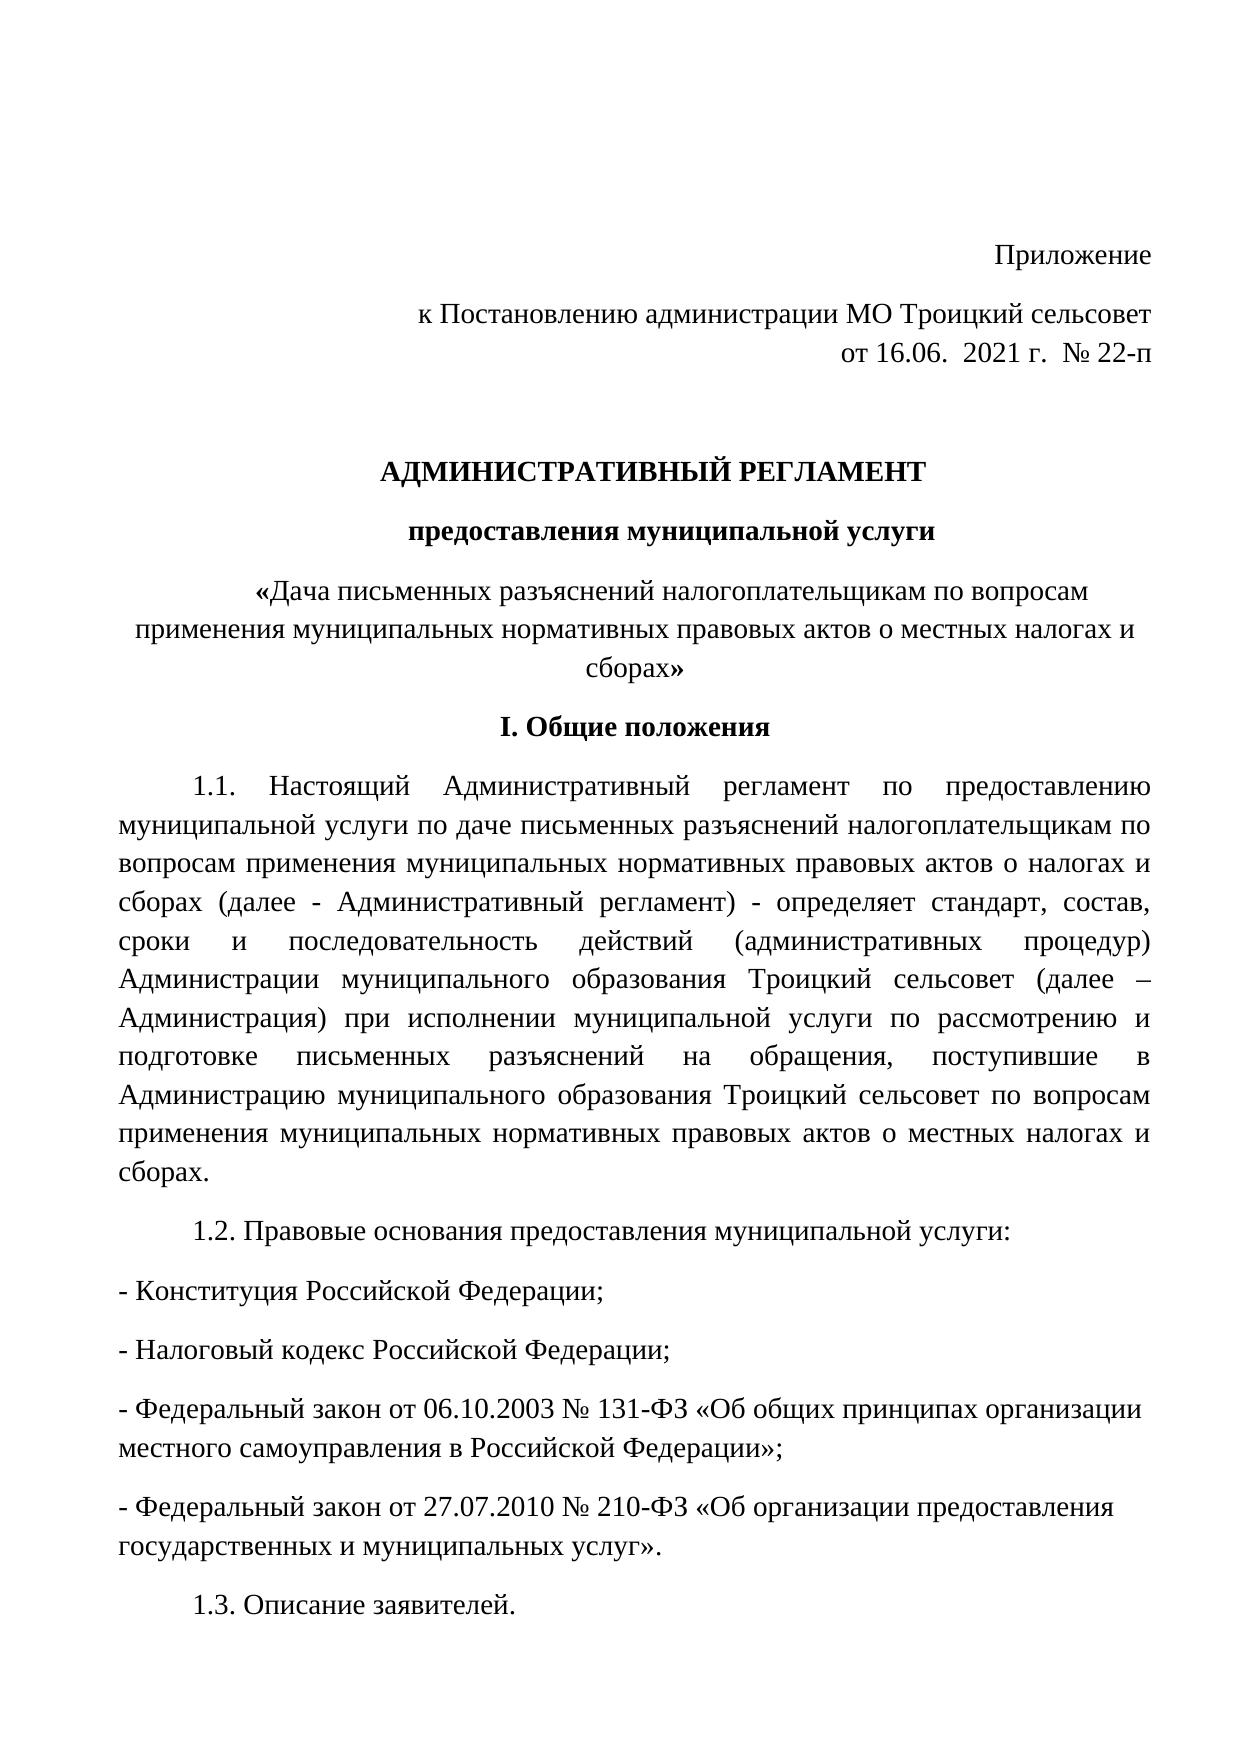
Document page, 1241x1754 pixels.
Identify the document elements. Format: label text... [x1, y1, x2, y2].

text - Федеральный закон от 06.10.2003 № 131-ФЗ «Об общих принципах организации местного самоуправления в Российской Федерации»; [118, 1391, 1152, 1463]
text к Постановлению администрации МО Троицкий сельсовет от 16.06. 2021 г. № 22-п [118, 297, 1152, 369]
text Приложение [118, 237, 1152, 271]
text предоставления муниципальной услуги [118, 513, 1152, 547]
text 1.2. Правовые основания предоставления муниципальной услуги: [118, 1213, 1152, 1247]
text - Налоговый кодекс Российской Федерации; [118, 1332, 1152, 1366]
text «Дача письменных разъяснений налогоплательщикам по вопросам применения муниципальных нормативных правовых актов о местных налогах и сборах» [118, 573, 1152, 683]
text - Федеральный закон от 27.07.2010 № 210-ФЗ «Об организации предоставления государственных и муниципальных услуг». [118, 1489, 1152, 1561]
text 1.1. Настоящий Административный регламент по предоставлению муниципальной услуги по даче письменных разъяснений налогоплательщикам по вопросам применения муниципальных нормативных правовых актов о налогах и сборах (далее - Административный регламент) - определяет стандарт, состав, сроки и последовательность действий (административных процедур) Администрации муниципального образования Троицкий сельсовет (далее – Администрация) при исполнении муниципальной услуги по рассмотрению и подготовке письменных разъяснений на обращения, поступившие в Администрацию муниципального образования Троицкий сельсовет по вопросам применения муниципальных нормативных правовых актов о местных налогах и сборах. [118, 768, 1152, 1187]
text - Конституция Российской Федерации; [118, 1273, 1152, 1306]
text I. Общие положения [118, 709, 1152, 743]
text АДМИНИСТРАТИВНЫЙ РЕГЛАМЕНТ [118, 454, 1152, 487]
text 1.3. Описание заявителей. [118, 1587, 1152, 1621]
